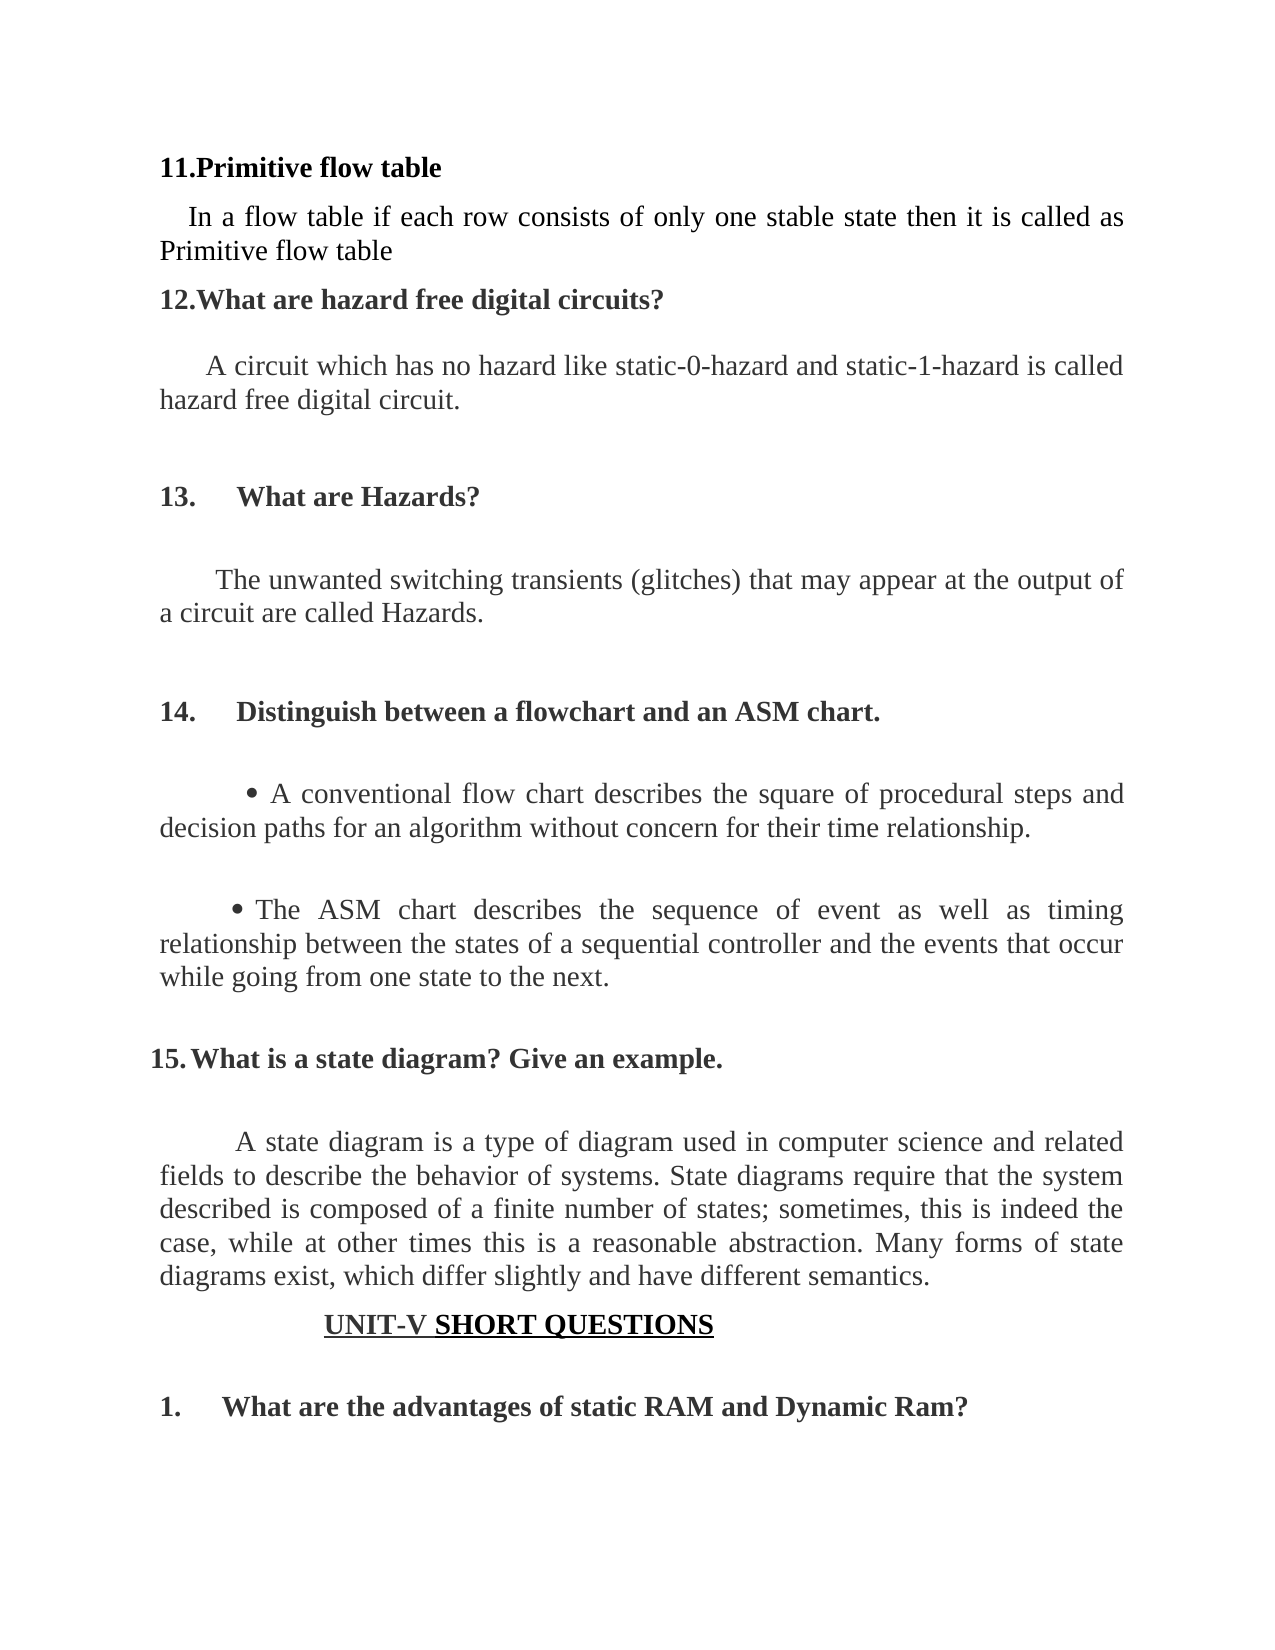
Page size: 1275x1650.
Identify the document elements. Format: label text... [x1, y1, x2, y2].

text 13. What are Hazards? [159, 479, 1125, 513]
text In a flow table if each row consists of only one stable state then it is called as Primitive flow table [159, 199, 1125, 266]
text 15. What is a state diagram? Give an example. [150, 1041, 1125, 1075]
text A circuit which has no hazard like static-0-hazard and static-1-hazard is called hazard free digital circuit. [159, 348, 1125, 415]
text  A conventional flow chart describes the square of procedural steps and decision paths for an algorithm without concern for their time relationship. [159, 777, 1125, 844]
text 14. Distinguish between a flowchart and an ASM chart. [159, 694, 1125, 727]
text The unwanted switching transients (glitches) that may appear at the output of a circuit are called Hazards. [159, 562, 1125, 629]
text  The ASM chart describes the sequence of event as well as timing relationship between the states of a sequential controller and the events that occur while going from one state to the next. [159, 892, 1125, 993]
text 12.What are hazard free digital circuits? [159, 282, 1125, 315]
text A state diagram is a type of diagram used in computer science and related fields to describe the behavior of systems. State diagrams require that the system described is composed of a finite number of states; sometimes, this is indeed the case, while at other times this is a reasonable abstraction. Many forms of state diagrams exist, which differ slightly and have different semantics. [159, 1124, 1125, 1292]
text 11.Primitive flow table [159, 150, 1125, 183]
text 1. What are the advantages of static RAM and Dynamic Ram? [159, 1389, 1125, 1423]
text UNIT-V SHORT QUESTIONS [159, 1307, 1125, 1341]
